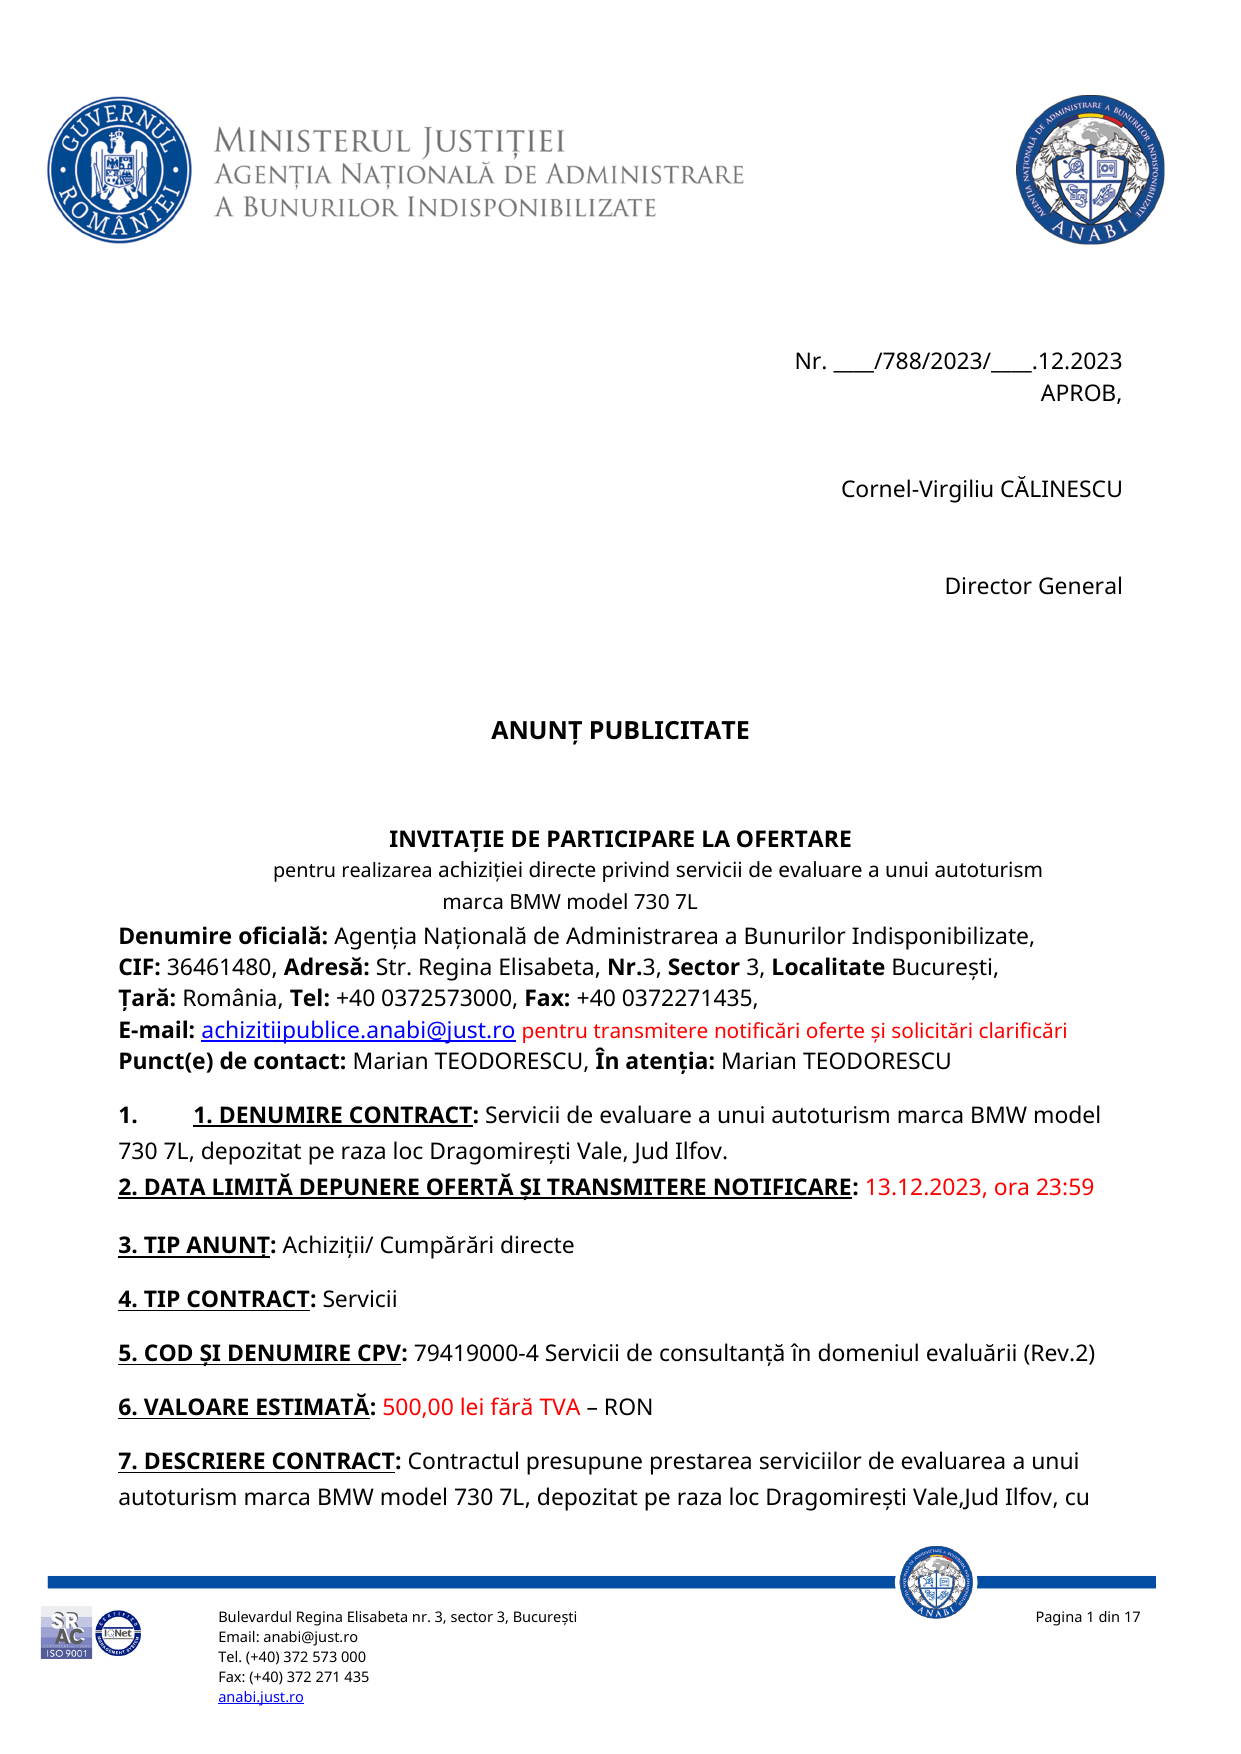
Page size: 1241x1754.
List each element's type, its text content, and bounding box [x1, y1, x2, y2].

list 1. DENUMIRE CONTRACT: Servicii de evaluare a unui autoturism marca BMW model 730 7L, depozitat pe raza loc Dragomirești Vale, Jud Ilfov. [118, 1099, 1123, 1166]
text CIF: 36461480, Adresă: Str. Regina Elisabeta, Nr.3, Sector 3, Localitate București, [118, 951, 1123, 982]
text INVITAȚIE DE PARTICIPARE LA OFERTARE [118, 823, 1123, 855]
text Nr. ____/788/2023/____.12.2023 [118, 345, 1123, 376]
text 3. TIP ANUNȚ: Achiziții/ Cumpărări directe [118, 1229, 1123, 1261]
text Țară: România, Tel: +40 0372573000, Fax: +40 0372271435, [118, 982, 1123, 1014]
text 5. COD ȘI DENUMIRE CPV: 79419000-4 Servicii de consultanță în domeniul evaluării (Rev.2) [118, 1337, 1123, 1368]
list marca BMW model 730 7L [193, 887, 1123, 916]
text 4. TIP CONTRACT: Servicii [118, 1283, 1123, 1314]
text Cornel-Virgiliu CĂLINESCU [118, 473, 1123, 504]
list pentru realizarea achiziției directe privind servicii de evaluare a unui autoturism [193, 855, 1123, 883]
text ANUNȚ PUBLICITATE [118, 712, 1123, 746]
text 6. VALOARE ESTIMATĂ: 500,00 lei fără TVA – RON [118, 1391, 1123, 1422]
text E-mail: achizitiipublice.anabi@just.ro pentru transmitere notificări oferte și solicitări clarificări [118, 1014, 1123, 1045]
list 2. DATA LIMITĂ DEPUNERE OFERTĂ ȘI TRANSMITERE NOTIFICARE: 13.12.2023, ora 23:59 [118, 1171, 1123, 1202]
picture [40, 1540, 1157, 1659]
text APROB, [118, 376, 1123, 408]
text Punct(e) de contact: Marian TEODORESCU, În atenția: Marian TEODORESCU [118, 1045, 1123, 1076]
picture [44, 95, 1165, 245]
text Director General [118, 570, 1123, 601]
text Denumire oficială: Agenția Națională de Administrarea a Bunurilor Indisponibilizate, [118, 920, 1123, 951]
